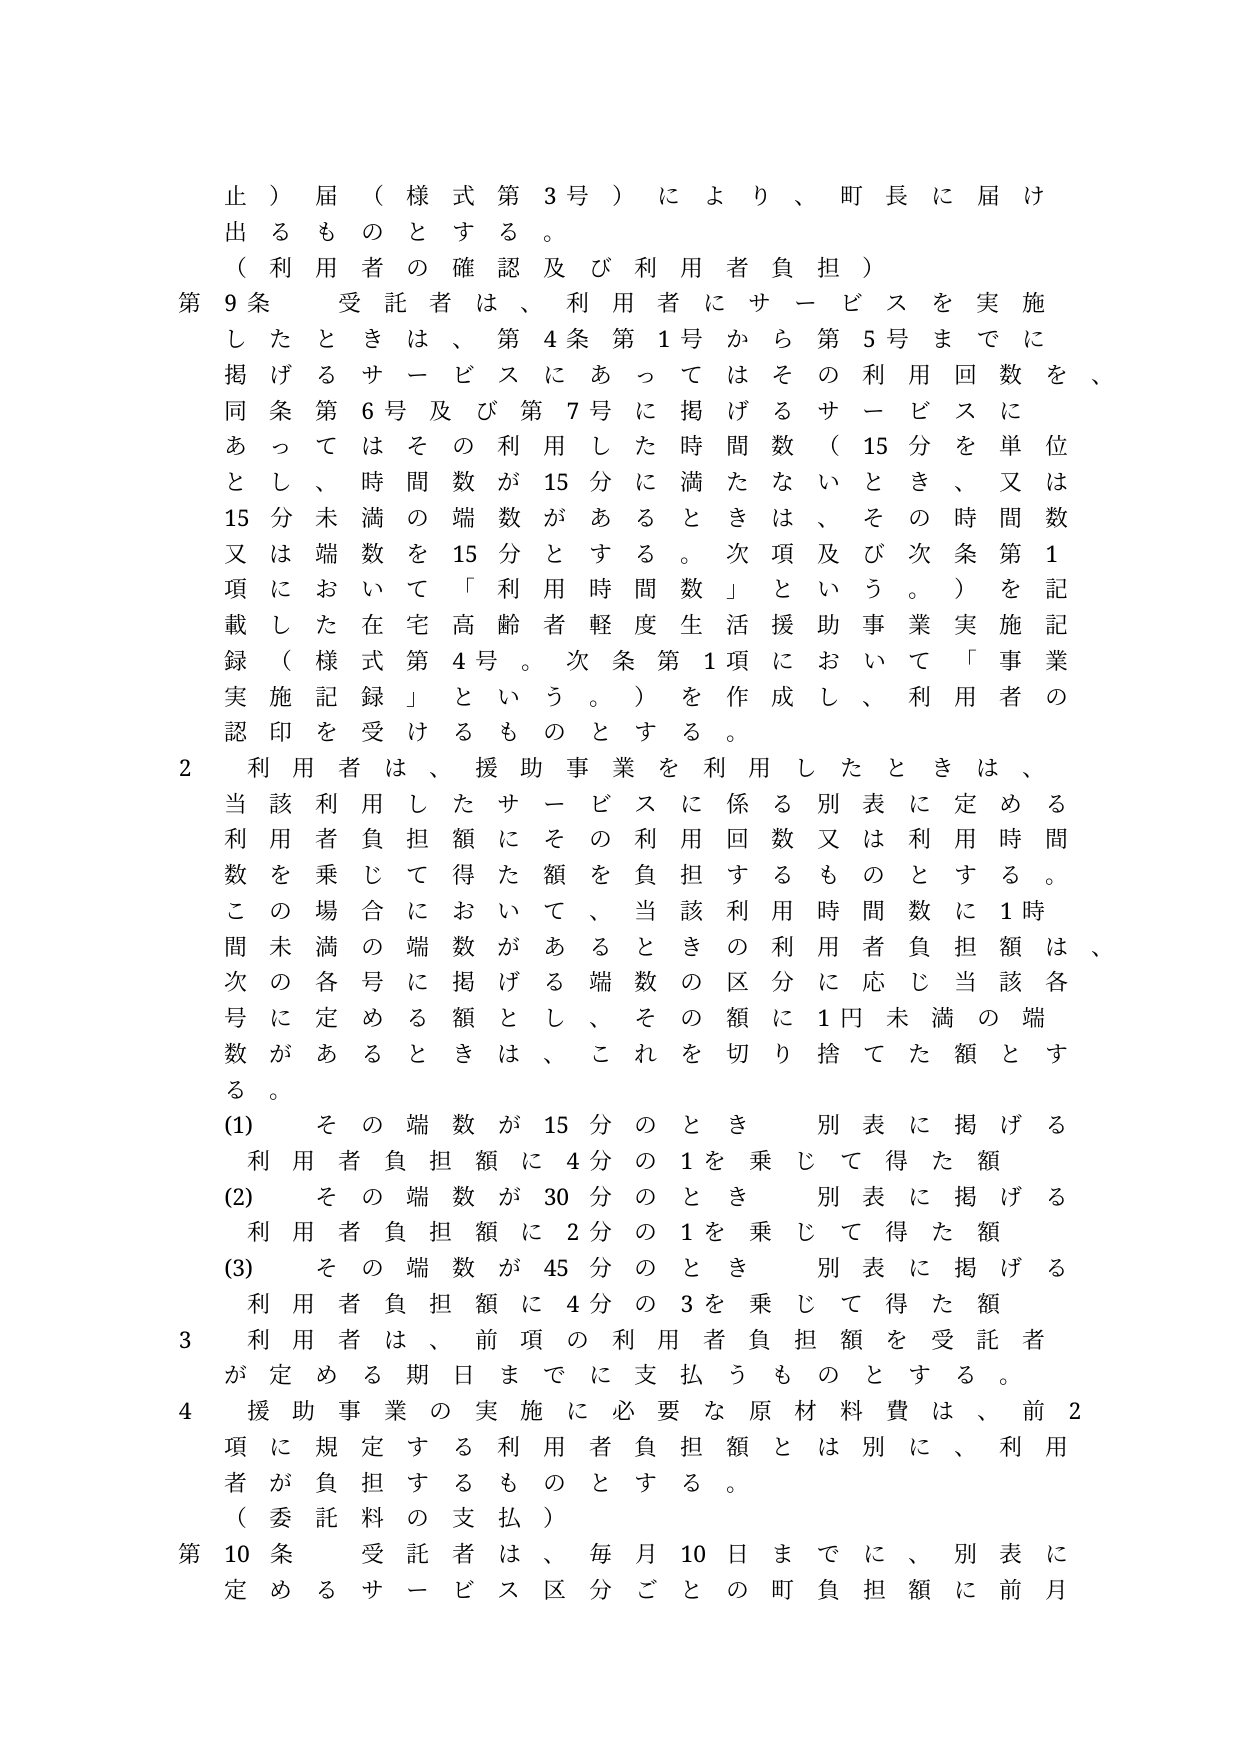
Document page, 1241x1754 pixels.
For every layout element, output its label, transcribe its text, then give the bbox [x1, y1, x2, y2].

text 3 利用者は、前項の利用者負担額を受託者が定める期日までに支払うものとする。 [178, 1320, 1091, 1392]
text (1) その端数が15分のとき 別表に掲げる利用者負担額に4分の1を乗じて得た額 [201, 1106, 1091, 1177]
text 第9条 受託者は、利用者にサービスを実施したときは、第4条第1号から第5号までに掲げるサービスにあってはその利用回数を、同条第6号及び第7号に掲げるサービスにあってはその利用した時間数（15分を単位とし、時間数が15分に満たないとき、又は15分未満の端数があるときは、その時間数又は端数を15分とする。次項及び次条第1項において「利用時間数」という。）を記載した在宅高齢者軽度生活援助事業実施記録（様式第4号。次条第1項において「事業実施記録」という。）を作成し、利用者の認印を受けるものとする。 [178, 284, 1091, 749]
text (2) その端数が30分のとき 別表に掲げる利用者負担額に2分の1を乗じて得た額 [201, 1177, 1091, 1249]
text (3) その端数が45分のとき 別表に掲げる利用者負担額に4分の3を乗じて得た額 [201, 1249, 1091, 1320]
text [178, 1535, 1091, 1606]
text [178, 177, 1091, 248]
text （委託料の支払） [201, 1499, 1091, 1535]
text 4 援助事業の実施に必要な原材料費は、前2項に規定する利用者負担額とは別に、利用者が負担するものとする。 [178, 1392, 1091, 1499]
text 2 利用者は、援助事業を利用したときは、当該利用したサービスに係る別表に定める利用者負担額にその利用回数又は利用時間数を乗じて得た額を負担するものとする。この場合において、当該利用時間数に1時間未満の端数があるときの利用者負担額は、次の各号に掲げる端数の区分に応じ当該各号に定める額とし、その額に1円未満の端数があるときは、これを切り捨てた額とする。 [178, 749, 1091, 1106]
text （利用者の確認及び利用者負担） [201, 248, 1091, 284]
